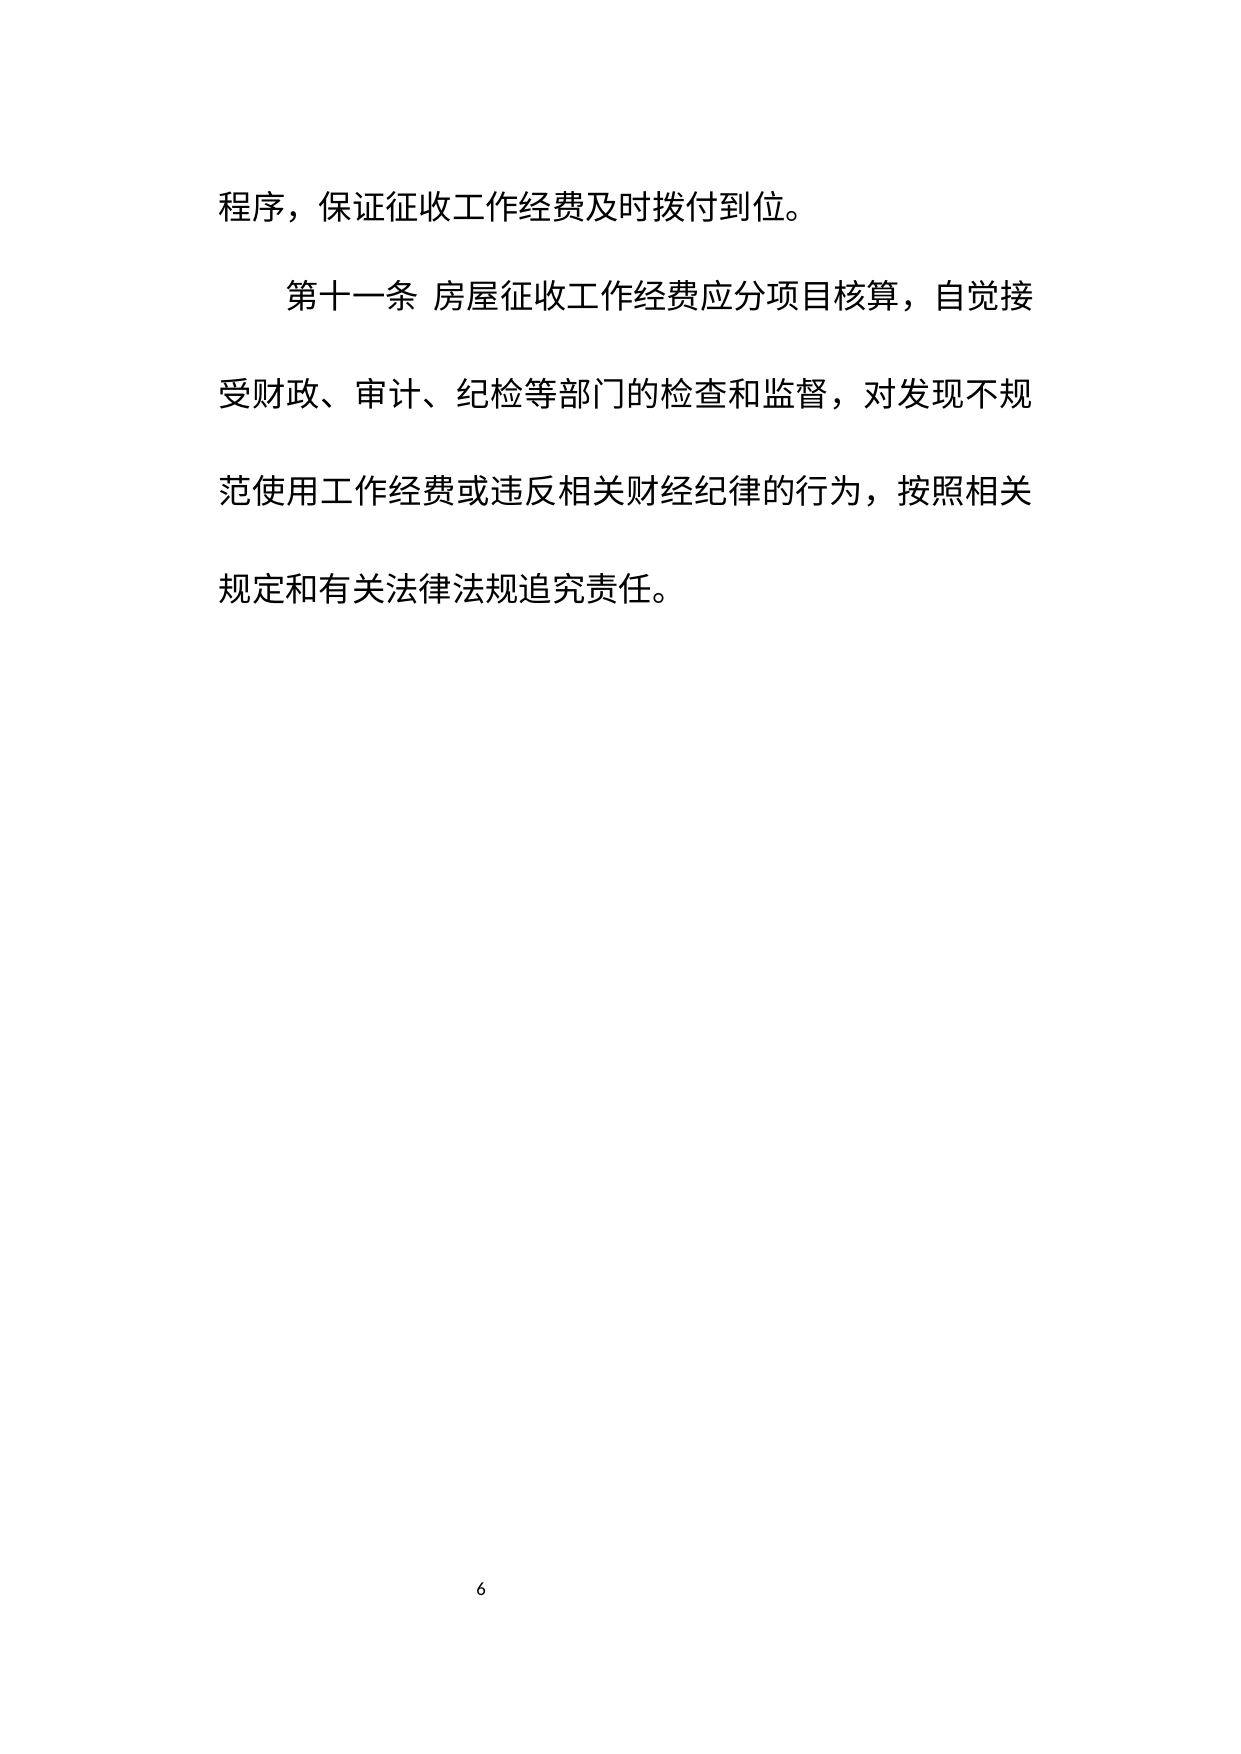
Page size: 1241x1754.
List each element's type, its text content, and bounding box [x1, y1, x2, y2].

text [218, 173, 1033, 238]
text 第十一条 房屋征收工作经费应分项目核算，自觉接受财政、审计、纪检等部门的检查和监督，对发现不规范使用工作经费或违反相关财经纪律的行为，按照相关规定和有关法律法规追究责任。 [218, 262, 1033, 619]
